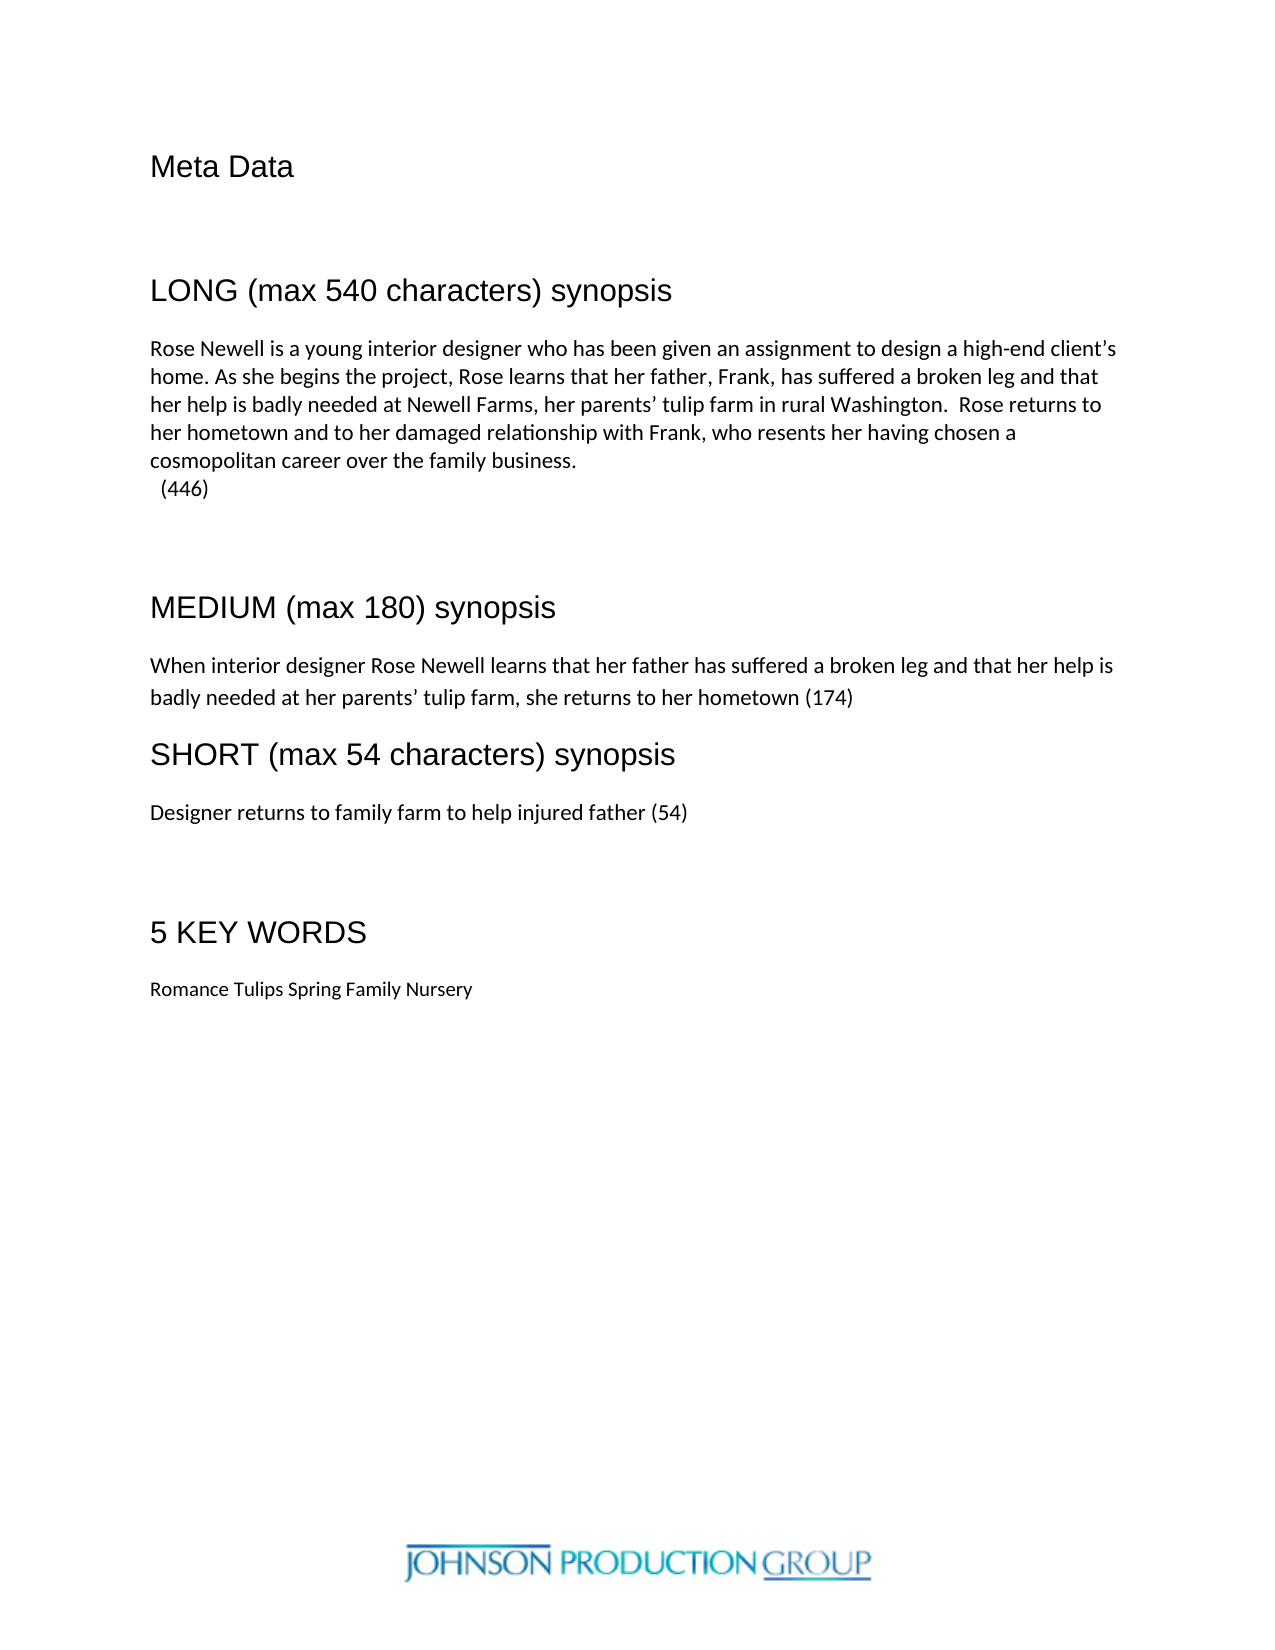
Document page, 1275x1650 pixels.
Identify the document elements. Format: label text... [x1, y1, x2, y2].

text Meta Data [150, 148, 1125, 184]
text When interior designer Rose Newell learns that her father has suffered a broken leg and that her help is badly needed at her parents’ tulip farm, she returns to her hometown (174) [150, 651, 1125, 711]
text SHORT (max 54 characters) synopsis [150, 736, 1125, 772]
picture [400, 1543, 876, 1584]
text MEDIUM (max 180) synopsis [150, 589, 1125, 625]
text Rose Newell is a young interior designer who has been given an assignment to design a high-end client’s home. As she begins the project, Rose learns that her father, Frank, has suffered a broken leg and that her help is badly needed at Newell Farms, her parents’ tulip farm in rural Washington. Rose returns to her hometown and to her damaged relationship with Frank, who resents her having chosen a cosmopolitan career over the family business. [150, 334, 1125, 474]
text Romance Tulips Spring Family Nursery [150, 976, 1125, 1001]
text LONG (max 540 characters) synopsis [150, 272, 1125, 308]
text (446) [150, 474, 1125, 502]
text Designer returns to family farm to help injured father (54) [150, 798, 1125, 827]
text 5 KEY WORDS [150, 914, 1125, 949]
